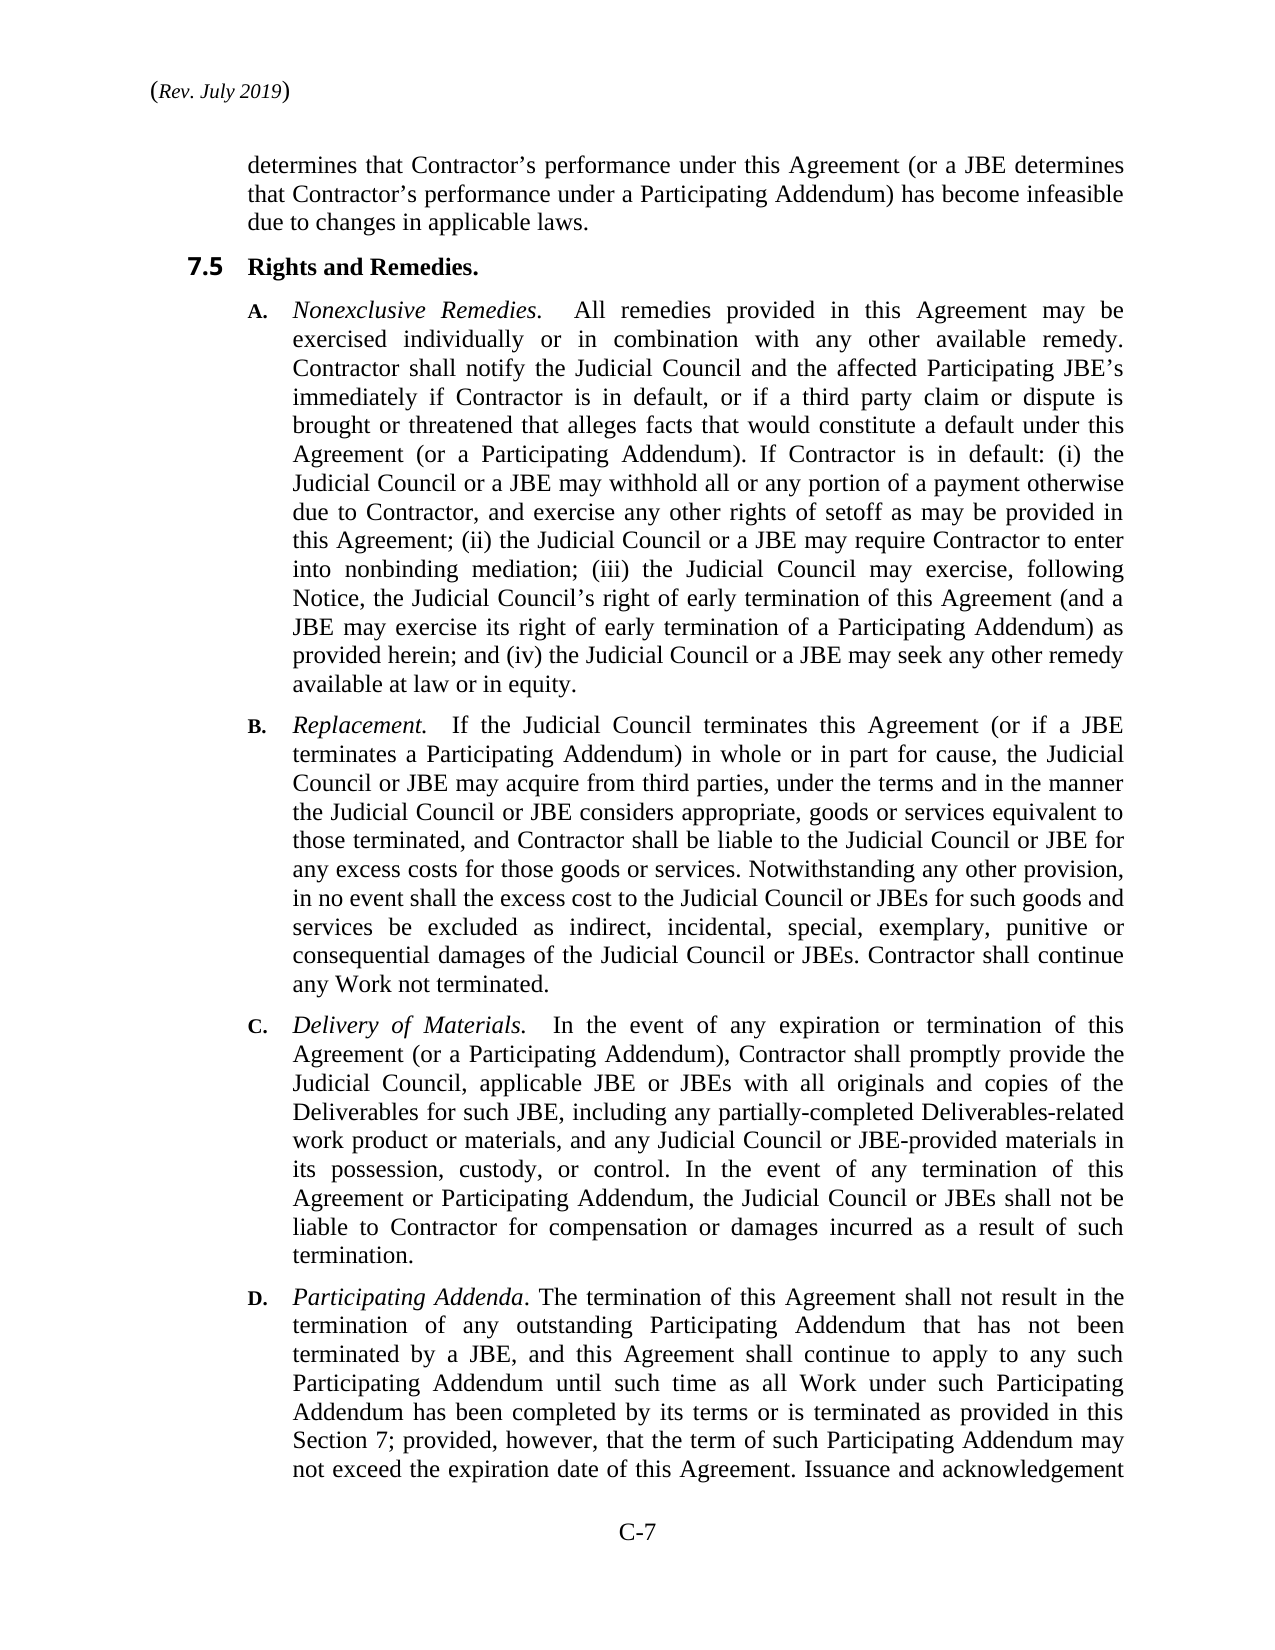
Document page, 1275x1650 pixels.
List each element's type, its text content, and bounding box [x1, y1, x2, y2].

list Rights and Remedies. [187, 249, 1125, 283]
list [187, 150, 1125, 236]
list Replacement. If the Judicial Council terminates this Agreement (or if a JBE terminates a Participating Addendum) in whole or in part for cause, the Judicial Council or JBE may acquire from third parties, under the terms and in the manner the Judicial Council or JBE considers appropriate, goods or services equivalent to those terminated, and Contractor shall be liable to the Judicial Council or JBE for any excess costs for those goods or services. Notwithstanding any other provision, in no event shall the excess cost to the Judicial Council or JBEs for such goods and services be excluded as indirect, incidental, special, exemplary, punitive or consequential damages of the Judicial Council or JBEs. Contractor shall continue any Work not terminated. [247, 710, 1125, 998]
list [247, 1282, 1125, 1483]
list Delivery of Materials. In the event of any expiration or termination of this Agreement (or a Participating Addendum), Contractor shall promptly provide the Judicial Council, applicable JBE or JBEs with all originals and copies of the Deliverables for such JBE, including any partially-completed Deliverables-related work product or materials, and any Judicial Council or JBE-provided materials in its possession, custody, or control. In the event of any termination of this Agreement or Participating Addendum, the Judicial Council or JBEs shall not be liable to Contractor for compensation or damages incurred as a result of such termination. [247, 1010, 1125, 1269]
list Nonexclusive Remedies. All remedies provided in this Agreement may be exercised individually or in combination with any other available remedy. Contractor shall notify the Judicial Council and the affected Participating JBE’s immediately if Contractor is in default, or if a third party claim or dispute is brought or threatened that alleges facts that would constitute a default under this Agreement (or a Participating Addendum). If Contractor is in default: (i) the Judicial Council or a JBE may withhold all or any portion of a payment otherwise due to Contractor, and exercise any other rights of setoff as may be provided in this Agreement; (ii) the Judicial Council or a JBE may require Contractor to enter into nonbinding mediation; (iii) the Judicial Council may exercise, following Notice, the Judicial Council’s right of early termination of this Agreement (and a JBE may exercise its right of early termination of a Participating Addendum) as provided herein; and (iv) the Judicial Council or a JBE may seek any other remedy available at law or in equity. [247, 295, 1125, 698]
